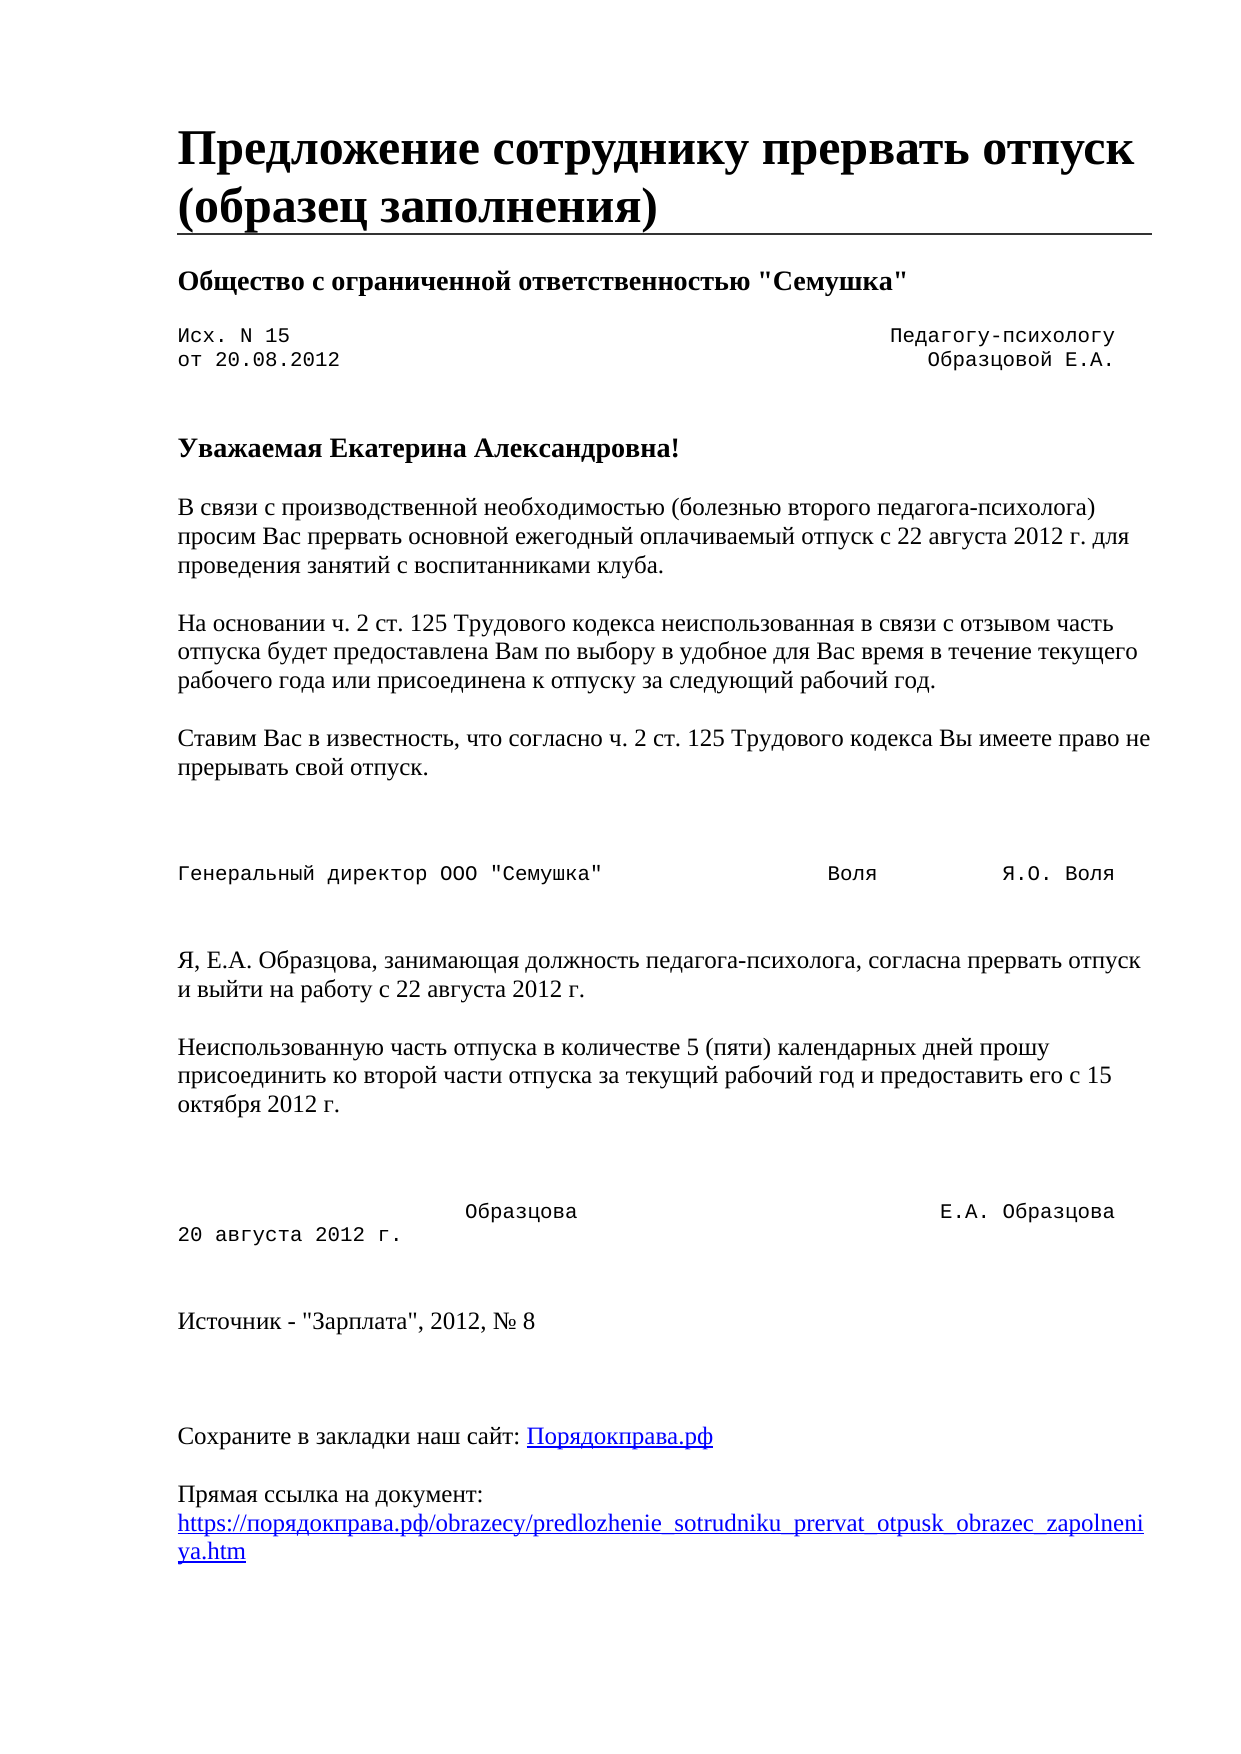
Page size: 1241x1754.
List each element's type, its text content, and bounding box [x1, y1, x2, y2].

text В связи с производственной необходимостью (болезнью второго педагога-психолога) просим Вас прервать основной ежегодный оплачиваемый отпуск с 22 августа 2012 г. для проведения занятий с воспитанниками клуба. [177, 492, 1152, 578]
text Сохраните в закладки наш сайт: Порядокправа.рф Прямая ссылка на документ: https://порядокправа.рф/obrazecy/predlozhenie_sotrudniku_prervat_otpusk_obrazec_zapolneniya.htm [177, 1364, 1152, 1565]
text 20 августа 2012 г. [177, 1224, 1152, 1248]
text Я, Е.А. Образцова, занимающая должность педагога-психолога, согласна прервать отпуск и выйти на работу с 22 августа 2012 г. [177, 945, 1152, 1002]
text Источник - "Зарплата", 2012, № 8 [177, 1306, 1152, 1335]
subtitle Уважаемая Екатерина Александровна! [177, 431, 1152, 463]
text Исх. N 15 Педагогу-психологу [177, 325, 1152, 349]
subtitle Предложение сотруднику прервать отпуск (образец заполнения) [177, 118, 1152, 233]
text Неиспользованную часть отпуска в количестве 5 (пяти) календарных дней прошу присоединить ко второй части отпуска за текущий рабочий год и предоставить его с 15 октября 2012 г. [177, 1032, 1152, 1118]
text от 20.08.2012 Образцовой Е.А. [177, 349, 1152, 373]
text Образцова Е.А. Образцова [177, 1201, 1152, 1224]
text На основании ч. 2 ст. 125 Трудового кодекса неиспользованная в связи с отзывом часть отпуска будет предоставлена Вам по выбору в удобное для Вас время в течение текущего рабочего года или присоединена к отпуску за следующий рабочий год. [177, 608, 1152, 694]
subtitle Общество с ограниченной ответственностью "Семушка" [177, 264, 1152, 296]
text Ставим Вас в известность, что согласно ч. 2 ст. 125 Трудового кодекса Вы имеете право не прерывать свой отпуск. [177, 723, 1152, 781]
text Генеральный директор ООО "Семушка" Воля Я.О. Воля [177, 863, 1152, 887]
